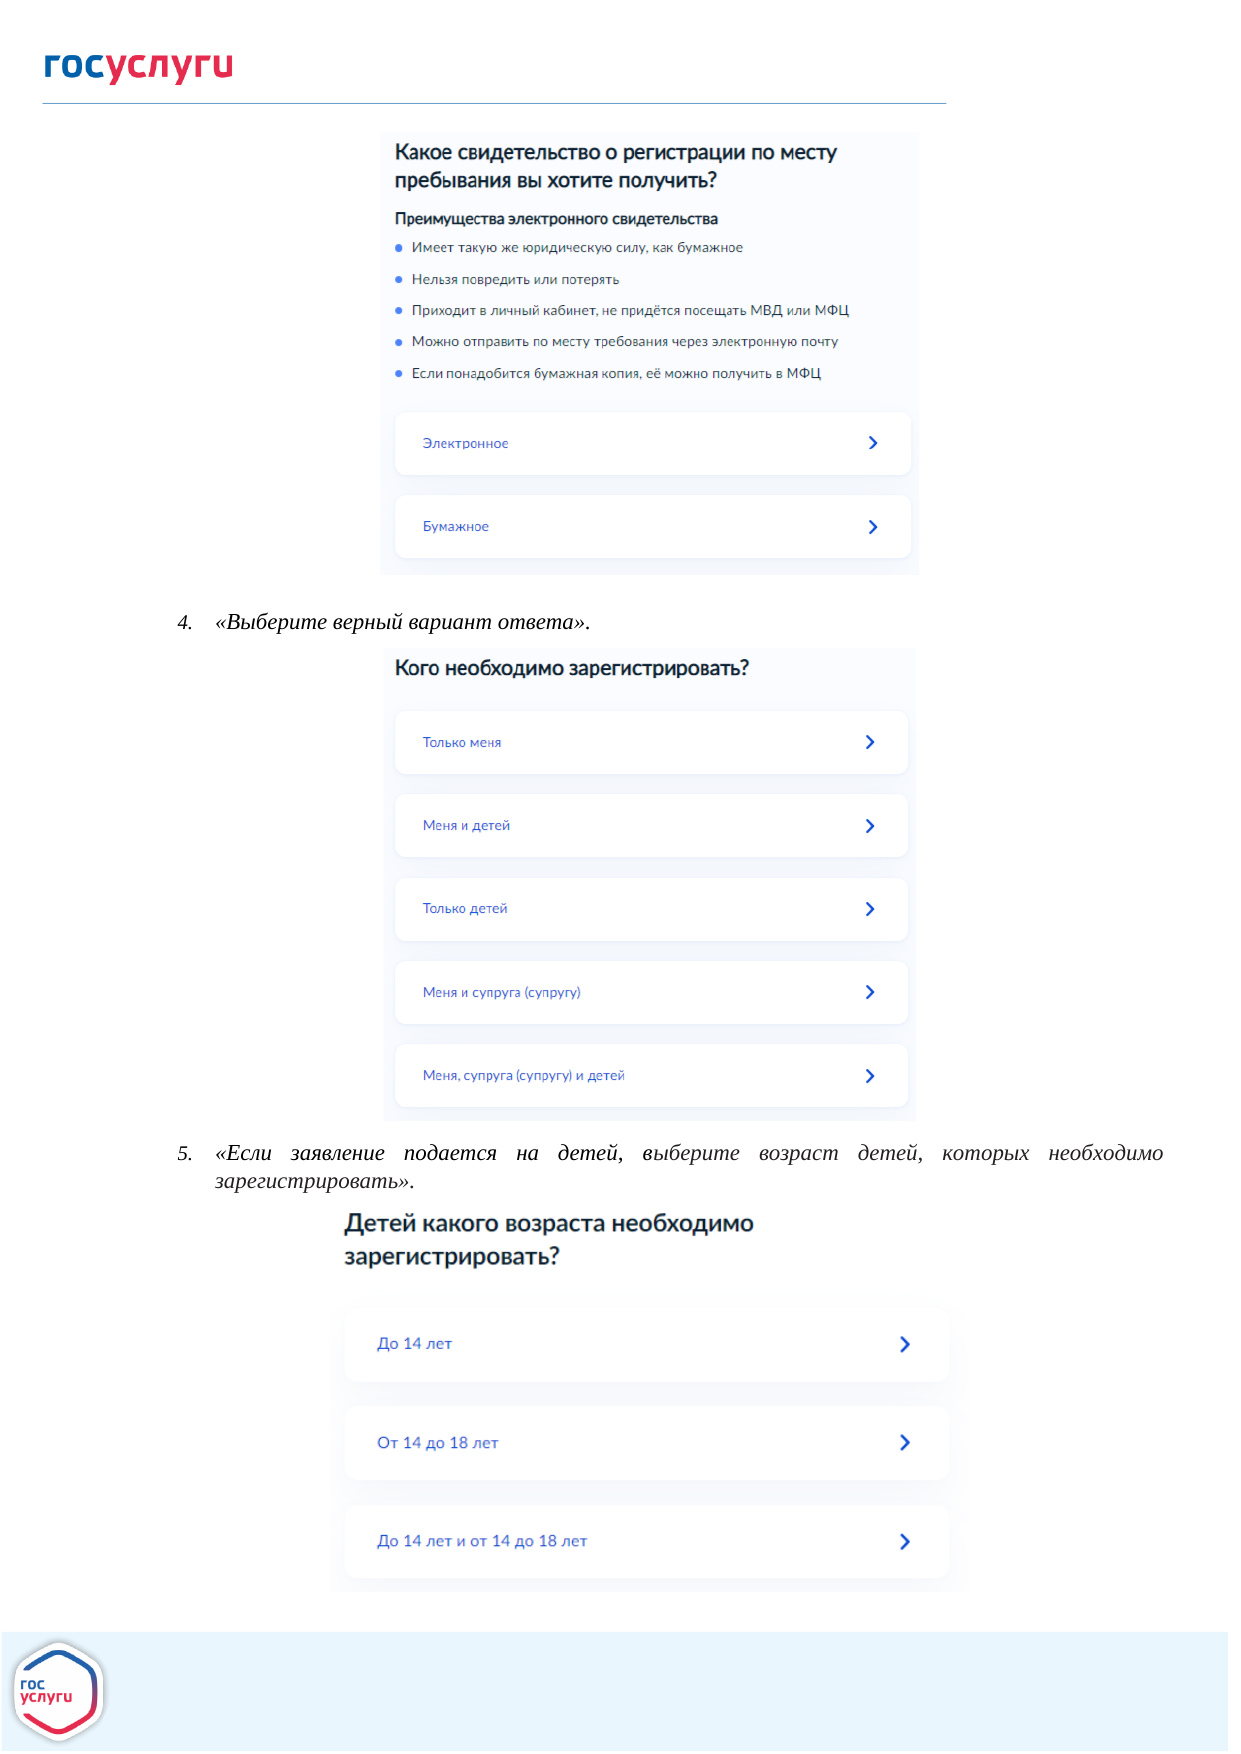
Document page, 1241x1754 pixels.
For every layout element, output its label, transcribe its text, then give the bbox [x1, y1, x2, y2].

picture [380, 132, 920, 575]
picture [0, 0, 971, 113]
picture [330, 1195, 970, 1592]
list «Выберите верный вариант ответа». [177, 608, 1167, 634]
list «Если заявление подается на детей, выберите возраст детей, которых необходимо зарегистрировать». [177, 1139, 1167, 1194]
picture [0, 1629, 1227, 1751]
picture [383, 648, 917, 1121]
